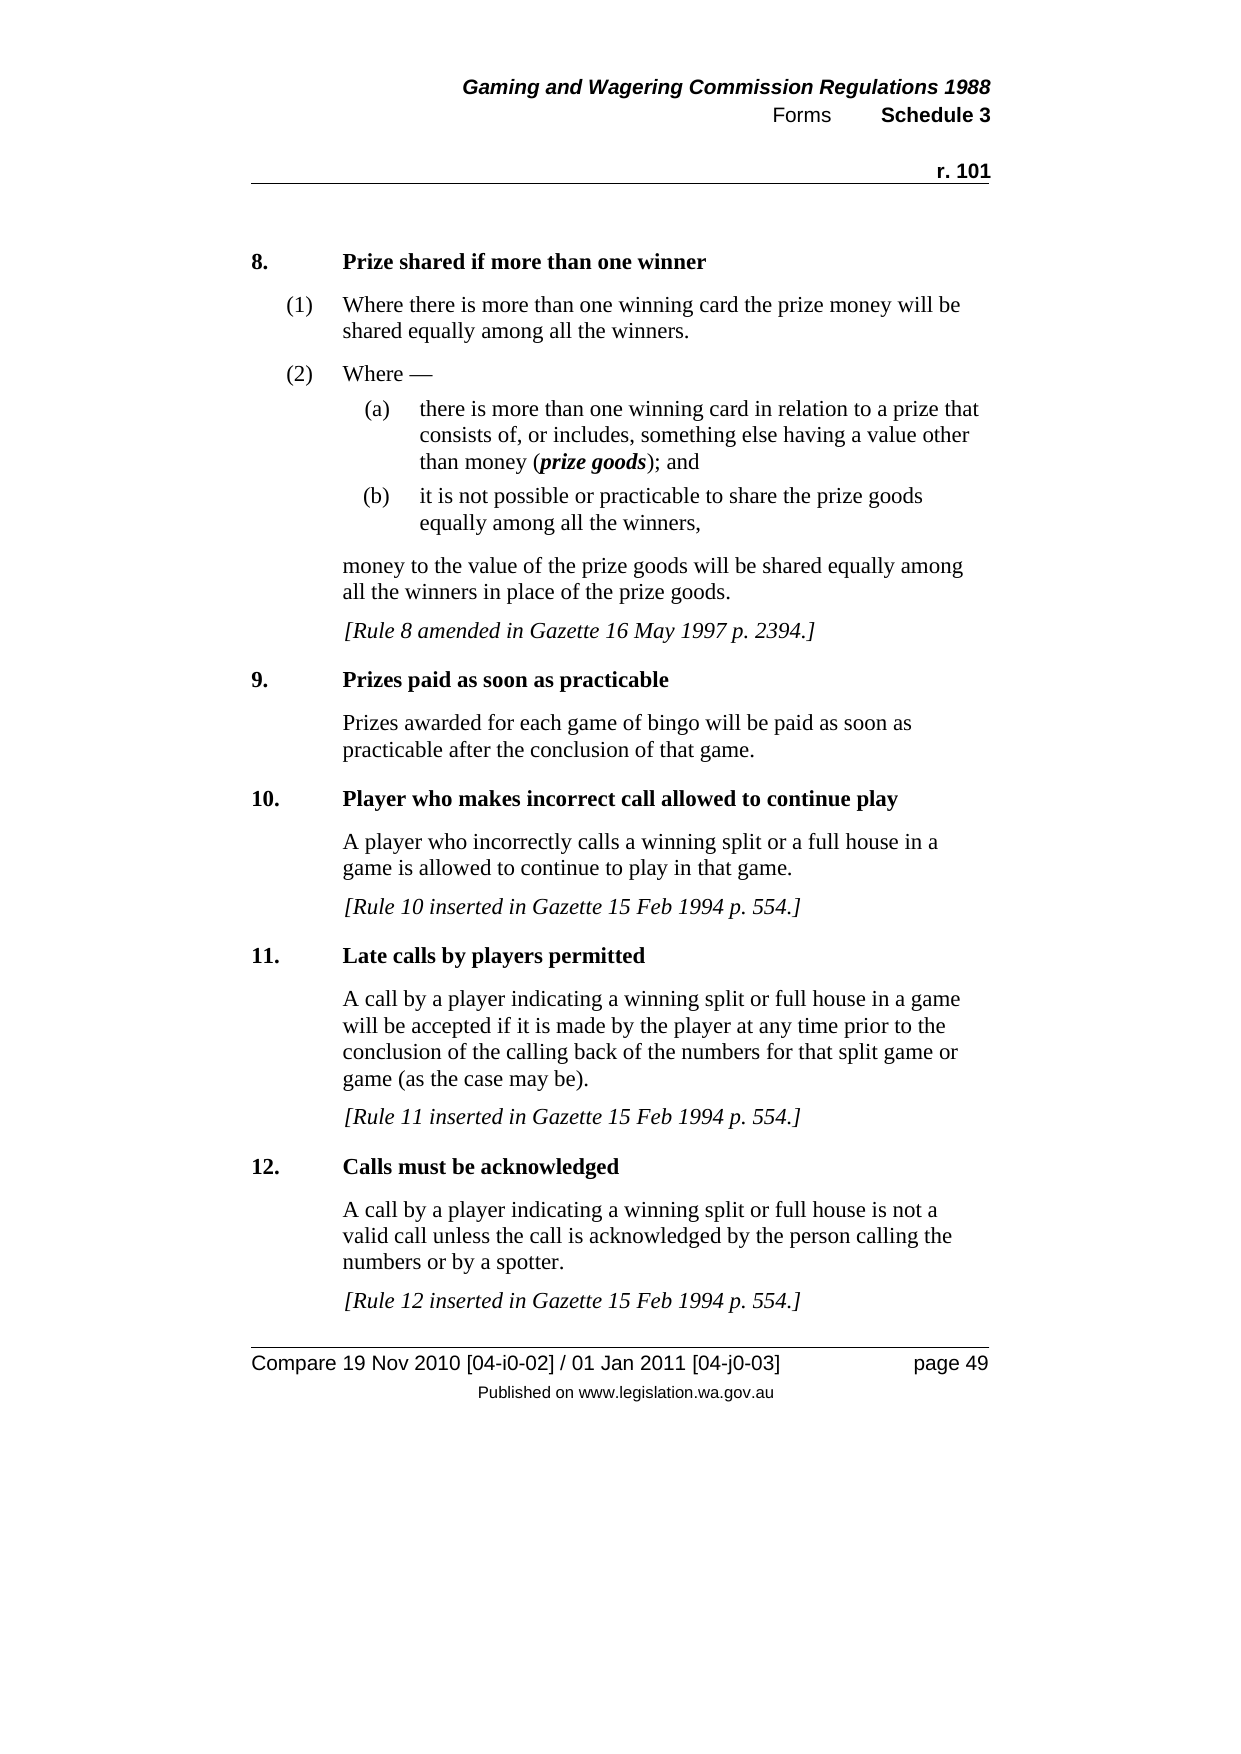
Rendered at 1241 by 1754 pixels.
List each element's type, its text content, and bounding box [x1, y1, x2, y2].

text (a) there is more than one winning card in relation to a prize that consists of, or includes, something else having a value other than money (prize goods); and [251, 395, 989, 474]
text (b) it is not possible or practicable to share the prize goods equally among all the winners, [251, 482, 989, 535]
text A call by a player indicating a winning split or full house in a game will be accepted if it is made by the player at any time prior to the conclusion of the calling back of the numbers for that split game or game (as the case may be). [251, 986, 989, 1091]
subtitle 11. Late calls by players permitted [251, 942, 989, 969]
text (1) Where there is more than one winning card the prize money will be shared equally among all the winners. [251, 291, 989, 344]
text [Rule 8 amended in Gazette 16 May 1997 p. 2394.] [251, 617, 989, 643]
subtitle 8. Prize shared if more than one winner [251, 248, 989, 274]
text Prizes awarded for each game of bingo will be paid as soon as practicable after the conclusion of that game. [251, 709, 989, 762]
text A call by a player indicating a winning split or full house is not a valid call unless the call is acknowledged by the person calling the numbers or by a spotter. [251, 1196, 989, 1275]
subtitle 10. Player who makes incorrect call allowed to continue play [251, 785, 989, 811]
text money to the value of the prize goods will be shared equally among all the winners in place of the prize goods. [251, 552, 989, 604]
text (2) Where — [251, 360, 989, 387]
text A player who incorrectly calls a winning split or a full house in a game is allowed to continue to play in that game. [251, 828, 989, 881]
text [Rule 10 inserted in Gazette 15 Feb 1994 p. 554.] [251, 893, 989, 919]
text [Rule 12 inserted in Gazette 15 Feb 1994 p. 554.] [251, 1287, 989, 1314]
subtitle 9. Prizes paid as soon as practicable [251, 666, 989, 693]
text [Rule 11 inserted in Gazette 15 Feb 1994 p. 554.] [251, 1103, 989, 1130]
subtitle 12. Calls must be acknowledged [251, 1153, 989, 1179]
